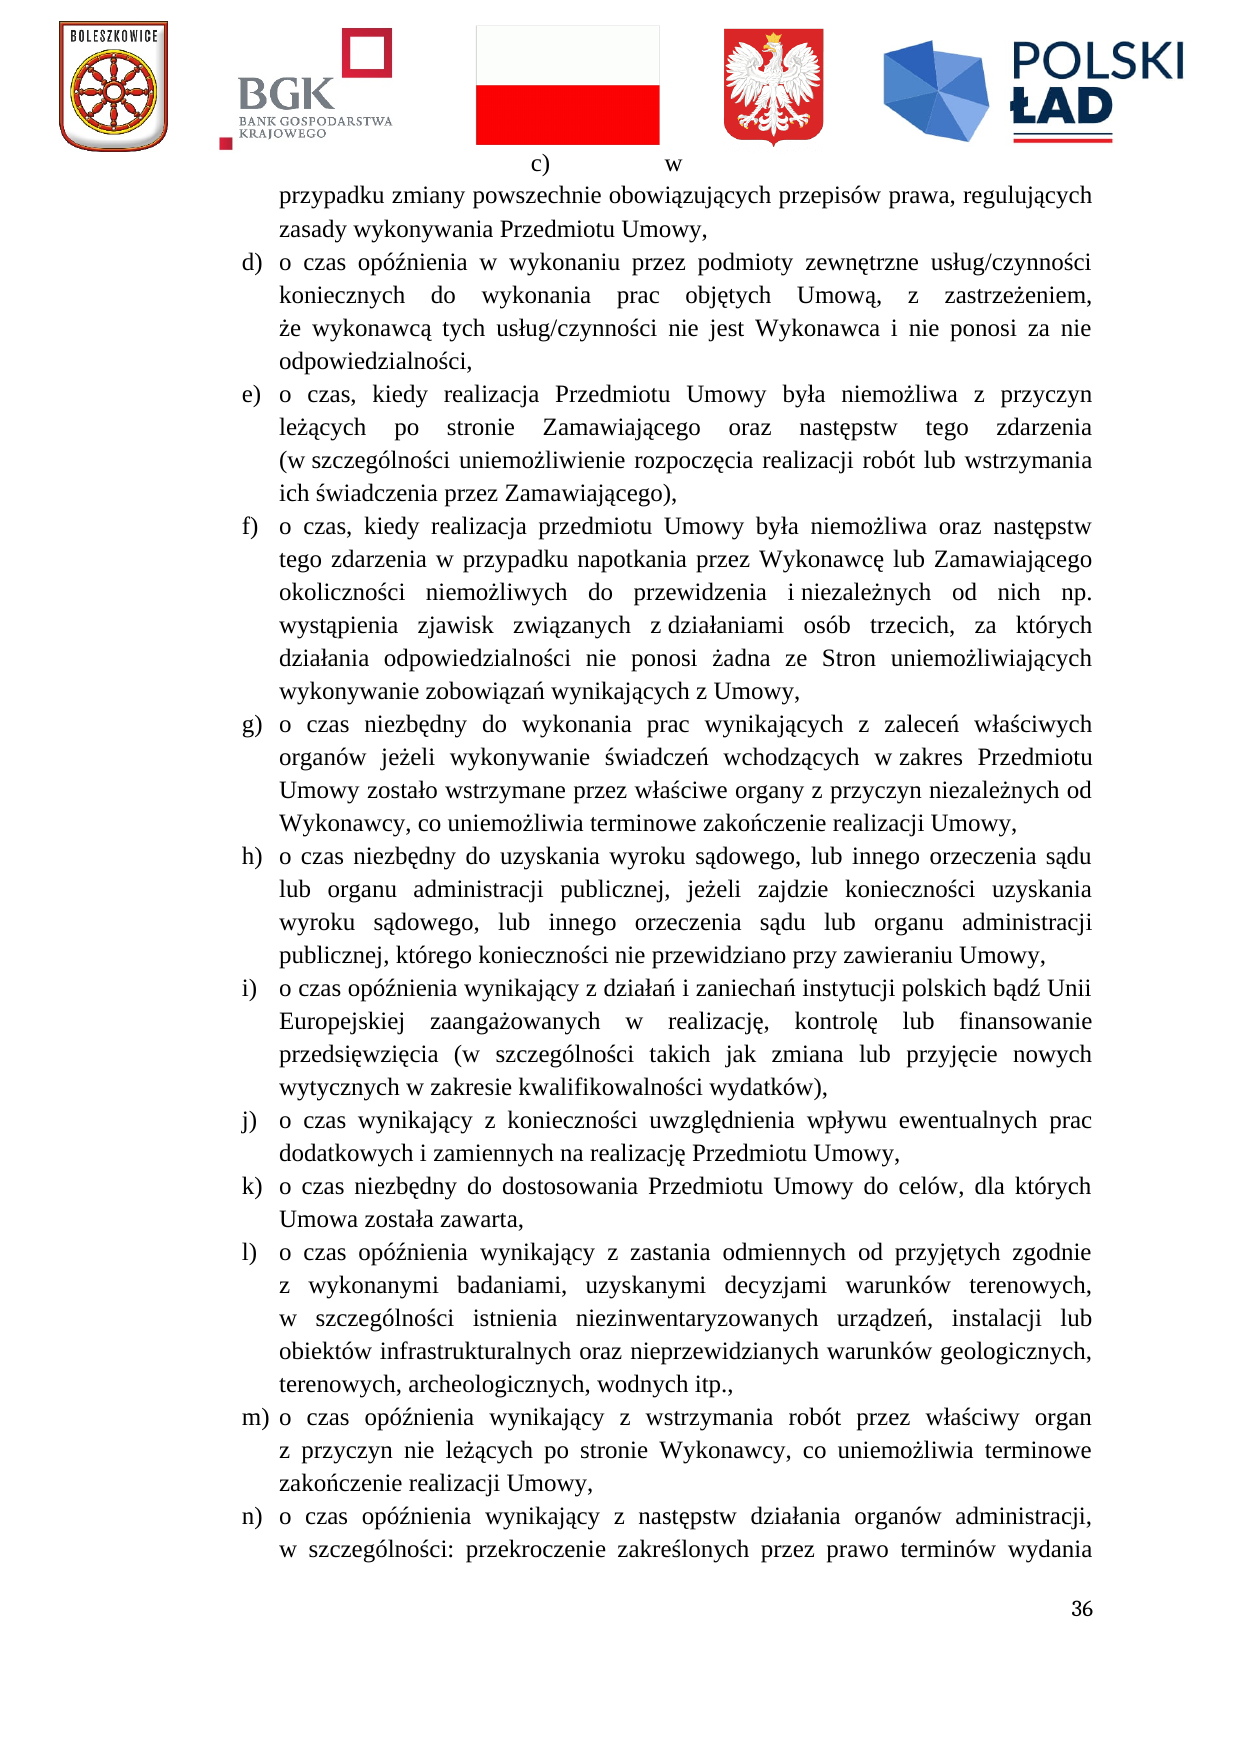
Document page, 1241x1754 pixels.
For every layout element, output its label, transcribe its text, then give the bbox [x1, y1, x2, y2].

picture [174, 21, 437, 156]
picture [470, 21, 665, 148]
list o czas opóźnienia wynikający z wstrzymania robót przez właściwy organ z przyczyn nie leżących po stronie Wykonawcy, co uniemożliwia terminowe zakończenie realizacji Umowy, [242, 1402, 1093, 1497]
picture [866, 22, 1193, 158]
list o czas wynikający z konieczności uwzględnienia wpływu ewentualnych prac dodatkowych i zamiennych na realizację Przedmiotu Umowy, [242, 1105, 1093, 1167]
list o czas, kiedy realizacja przedmiotu Umowy była niemożliwa oraz następstw tego zdarzenia w przypadku napotkania przez Wykonawcę lub Zamawiającego okoliczności niemożliwych do przewidzenia i niezależnych od nich np. wystąpienia zjawisk związanych z działaniami osób trzecich, za których działania odpowiedzialności nie ponosi żadna ze Stron uniemożliwiających wykonywanie zobowiązań wynikających z Umowy, [242, 511, 1093, 705]
list o czas opóźnienia wynikający z zastania odmiennych od przyjętych zgodnie z wykonanymi badaniami, uzyskanymi decyzjami warunków terenowych, w szczególności istnienia niezinwentaryzowanych urządzeń, instalacji lub obiektów infrastrukturalnych oraz nieprzewidzianych warunków geologicznych, terenowych, archeologicznych, wodnych itp., [242, 1237, 1093, 1398]
list o czas opóźnienia wynikający z działań i zaniechań instytucji polskich bądź Unii Europejskiej zaangażowanych w realizację, kontrolę lub finansowanie przedsięwzięcia (w szczególności takich jak zmiana lub przyjęcie nowych wytycznych w zakresie kwalifikowalności wydatków), [242, 973, 1093, 1101]
list o czas niezbędny do dostosowania Przedmiotu Umowy do celów, dla których Umowa została zawarta, [242, 1171, 1093, 1233]
list o czas niezbędny do wykonania prac wynikających z zaleceń właściwych organów jeżeli wykonywanie świadczeń wchodzących w zakres Przedmiotu Umowy zostało wstrzymane przez właściwe organy z przyczyn niezależnych od Wykonawcy, co uniemożliwia terminowe zakończenie realizacji Umowy, [242, 709, 1093, 837]
list o czas, kiedy realizacja Przedmiotu Umowy była niemożliwa z przyczyn leżących po stronie Zamawiającego oraz następstw tego zdarzenia (w szczególności uniemożliwienie rozpoczęcia realizacji robót lub wstrzymania ich świadczenia przez Zamawiającego), [242, 379, 1093, 507]
list o czas opóźnienia w wykonaniu przez podmioty zewnętrzne usług/czynności koniecznych do wykonania prac objętych Umową, z zastrzeżeniem, że wykonawcą tych usług/czynności nie jest Wykonawca i nie ponosi za nie odpowiedzialności, [242, 247, 1093, 374]
list w przypadku zmiany powszechnie obowiązujących przepisów prawa, regulujących zasady wykonywania Przedmiotu Umowy, [242, 148, 1093, 242]
picture [723, 21, 824, 148]
list o czas niezbędny do uzyskania wyroku sądowego, lub innego orzeczenia sądu lub organu administracji publicznej, jeżeli zajdzie konieczności uzyskania wyroku sądowego, lub innego orzeczenia sądu lub organu administracji publicznej, którego konieczności nie przewidziano przy zawieraniu Umowy, [242, 841, 1093, 969]
picture [59, 21, 168, 152]
